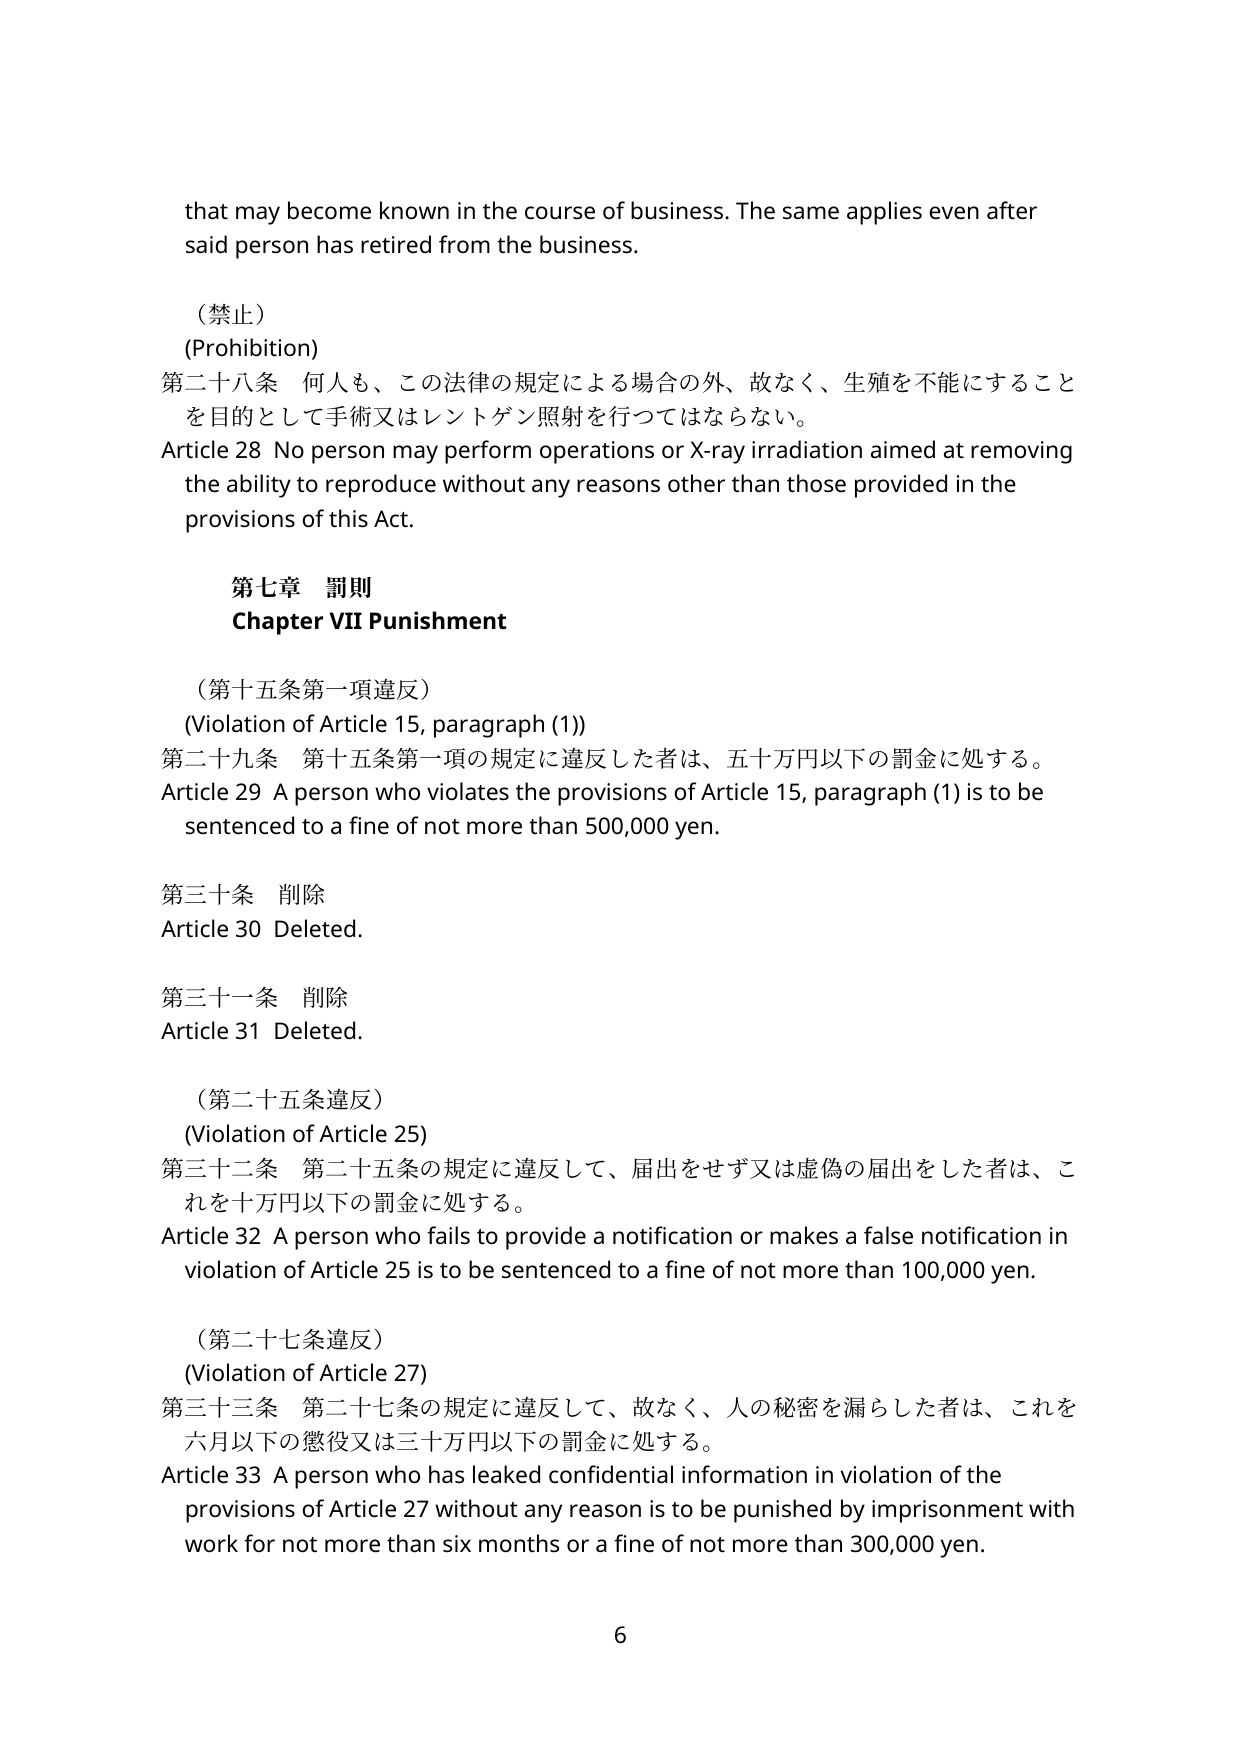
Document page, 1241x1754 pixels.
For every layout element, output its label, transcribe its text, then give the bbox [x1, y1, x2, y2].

text Article 28 No person may perform operations or X-ray irradiation aimed at removing the ability to reproduce without any reasons other than those provided in the provisions of this Act. [161, 433, 1079, 535]
text （第十五条第一項違反） [184, 672, 1079, 706]
text 第三十二条 第二十五条の規定に違反して、届出をせず又は虚偽の届出をした者は、これを十万円以下の罰金に処する。 [161, 1150, 1079, 1219]
text 第三十一条 削除 [161, 979, 1079, 1014]
text 第二十九条 第十五条第一項の規定に違反した者は、五十万円以下の罰金に処する。 [161, 740, 1079, 774]
text 第三十条 削除 [161, 877, 1079, 911]
text Article 29 A person who violates the provisions of Article 15, paragraph (1) is to be sentenced to a fine of not more than 500,000 yen. [161, 774, 1079, 843]
text 第二十八条 何人も、この法律の規定による場合の外、故なく、生殖を不能にすることを目的として手術又はレントゲン照射を行つてはならない。 [161, 364, 1079, 433]
text （禁止） [184, 296, 1079, 330]
text Article 31 Deleted. [161, 1014, 1079, 1048]
text (Violation of Article 15, paragraph (1)) [184, 706, 1079, 740]
text 第七章 罰則 [230, 569, 1079, 604]
text (Violation of Article 25) [184, 1116, 1079, 1150]
text 第三十三条 第二十七条の規定に違反して、故なく、人の秘密を漏らした者は、これを六月以下の懲役又は三十万円以下の罰金に処する。 [161, 1389, 1079, 1458]
text (Violation of Article 27) [184, 1355, 1079, 1389]
text （第二十五条違反） [184, 1082, 1079, 1116]
text （第二十七条違反） [184, 1321, 1079, 1355]
text Article 32 A person who fails to provide a notification or makes a false notification in violation of Article 25 is to be sentenced to a fine of not more than 100,000 yen. [161, 1219, 1079, 1287]
text Chapter VII Punishment [230, 604, 1079, 638]
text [161, 194, 1079, 262]
text (Prohibition) [184, 330, 1079, 364]
text Article 30 Deleted. [161, 911, 1079, 945]
text Article 33 A person who has leaked confidential information in violation of the provisions of Article 27 without any reason is to be punished by imprisonment with work for not more than six months or a fine of not more than 300,000 yen. [161, 1458, 1079, 1560]
